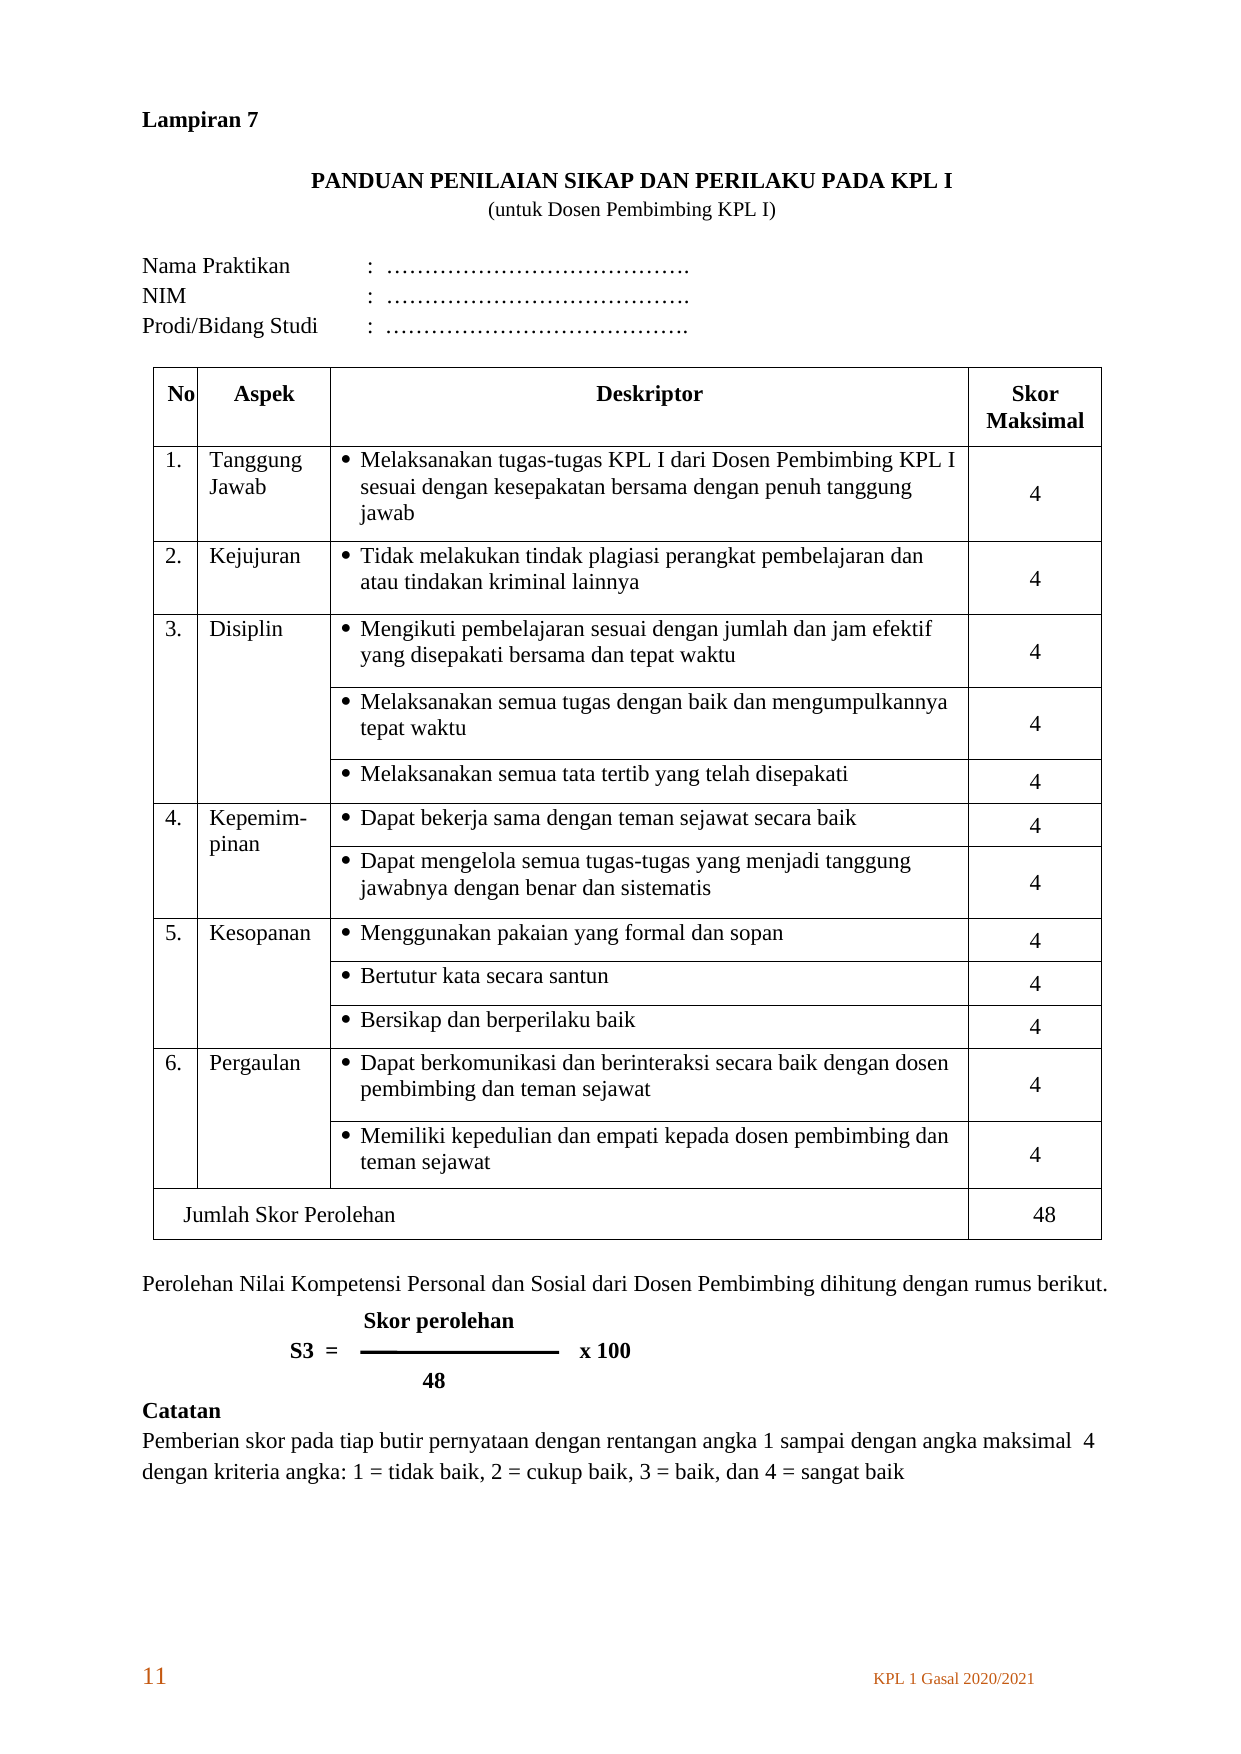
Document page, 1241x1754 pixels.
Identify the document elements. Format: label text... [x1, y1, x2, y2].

table_cell Bersikap dan berperilaku baik [331, 1006, 968, 1047]
text 48 [422, 1367, 1122, 1393]
table_cell Melaksanakan tugas-tugas KPL I dari Dosen Pembimbing KPL I sesuai dengan kesepakatan bersama dengan penuh tanggung jawab [331, 447, 968, 541]
table_cell 4 [969, 919, 1101, 961]
text Pemberian skor pada tiap butir pernyataan dengan rentangan angka 1 sampai dengan angka maksimal 4 dengan kriteria angka: 1 = tidak baik, 2 = cukup baik, 3 = baik, dan 4 = sangat baik [142, 1428, 1122, 1484]
table_cell Menggunakan pakaian yang formal dan sopan [331, 919, 968, 961]
table_cell Kepemim-pinan [198, 804, 330, 918]
table_cell 4 [969, 804, 1101, 846]
table_cell Dapat berkomunikasi dan berinteraksi secara baik dengan dosen pembimbing dan teman sejawat [331, 1049, 968, 1121]
table_cell 3. [154, 615, 197, 803]
table_cell Disiplin [198, 615, 330, 803]
table_cell 6. [154, 1049, 197, 1188]
table_cell 4 [969, 1006, 1101, 1047]
table_cell Kejujuran [198, 542, 330, 614]
table_cell 4. [154, 804, 197, 918]
table_cell Dapat mengelola semua tugas-tugas yang menjadi tanggung jawabnya dengan benar dan sistematis [331, 847, 968, 918]
table_cell 4 [969, 847, 1101, 918]
text Perolehan Nilai Kompetensi Personal dan Sosial dari Dosen Pembimbing dihitung dengan rumus berikut. [142, 1270, 1122, 1297]
table_header Aspek [198, 368, 330, 446]
table_cell Dapat bekerja sama dengan teman sejawat secara baik [331, 804, 968, 846]
table_cell 4 [969, 1049, 1101, 1121]
table_cell 4 [969, 542, 1101, 614]
table_cell Pergaulan [198, 1049, 330, 1188]
text S3 = x 100 [289, 1337, 1122, 1363]
table_cell 4 [969, 688, 1101, 759]
table_cell 5. [154, 919, 197, 1047]
table_cell Jumlah Skor Perolehan [154, 1189, 968, 1239]
table_header No [154, 368, 197, 446]
table_cell Tidak melakukan tindak plagiasi perangkat pembelajaran dan atau tindakan kriminal lainnya [331, 542, 968, 614]
text Nama Praktikan : …………………………………. [142, 252, 1122, 278]
table_header Skor Maksimal [969, 368, 1101, 446]
table_cell 4 [969, 962, 1101, 1005]
text Catatan [142, 1397, 1122, 1424]
table_cell 48 [969, 1189, 1101, 1239]
table_cell 4 [969, 760, 1101, 803]
table_header Deskriptor [331, 368, 968, 446]
table_cell 1. [154, 447, 197, 541]
table_cell Memiliki kepedulian dan empati kepada dosen pembimbing dan teman sejawat [331, 1122, 968, 1188]
text PANDUAN PENILAIAN SIKAP DAN PERILAKU PADA KPL I [142, 167, 1122, 193]
text (untuk Dosen Pembimbing KPL I) [142, 197, 1122, 221]
text Skor perolehan [363, 1307, 1122, 1333]
table_cell 4 [969, 447, 1101, 541]
text Lampiran 7 [142, 106, 1122, 133]
table_cell Tanggung Jawab [198, 447, 330, 541]
table_cell Kesopanan [198, 919, 330, 1047]
text Prodi/Bidang Studi : …………………………………. [142, 313, 1122, 339]
table_cell 4 [969, 1122, 1101, 1188]
table_cell Melaksanakan semua tata tertib yang telah disepakati [331, 760, 968, 803]
table_cell Melaksanakan semua tugas dengan baik dan mengumpulkannya tepat waktu [331, 688, 968, 759]
text NIM : …………………………………. [142, 282, 1122, 309]
table_cell 2. [154, 542, 197, 614]
table_cell Mengikuti pembelajaran sesuai dengan jumlah dan jam efektif yang disepakati bersama dan tepat waktu [331, 615, 968, 687]
table_cell 4 [969, 615, 1101, 687]
table_cell Bertutur kata secara santun [331, 962, 968, 1005]
